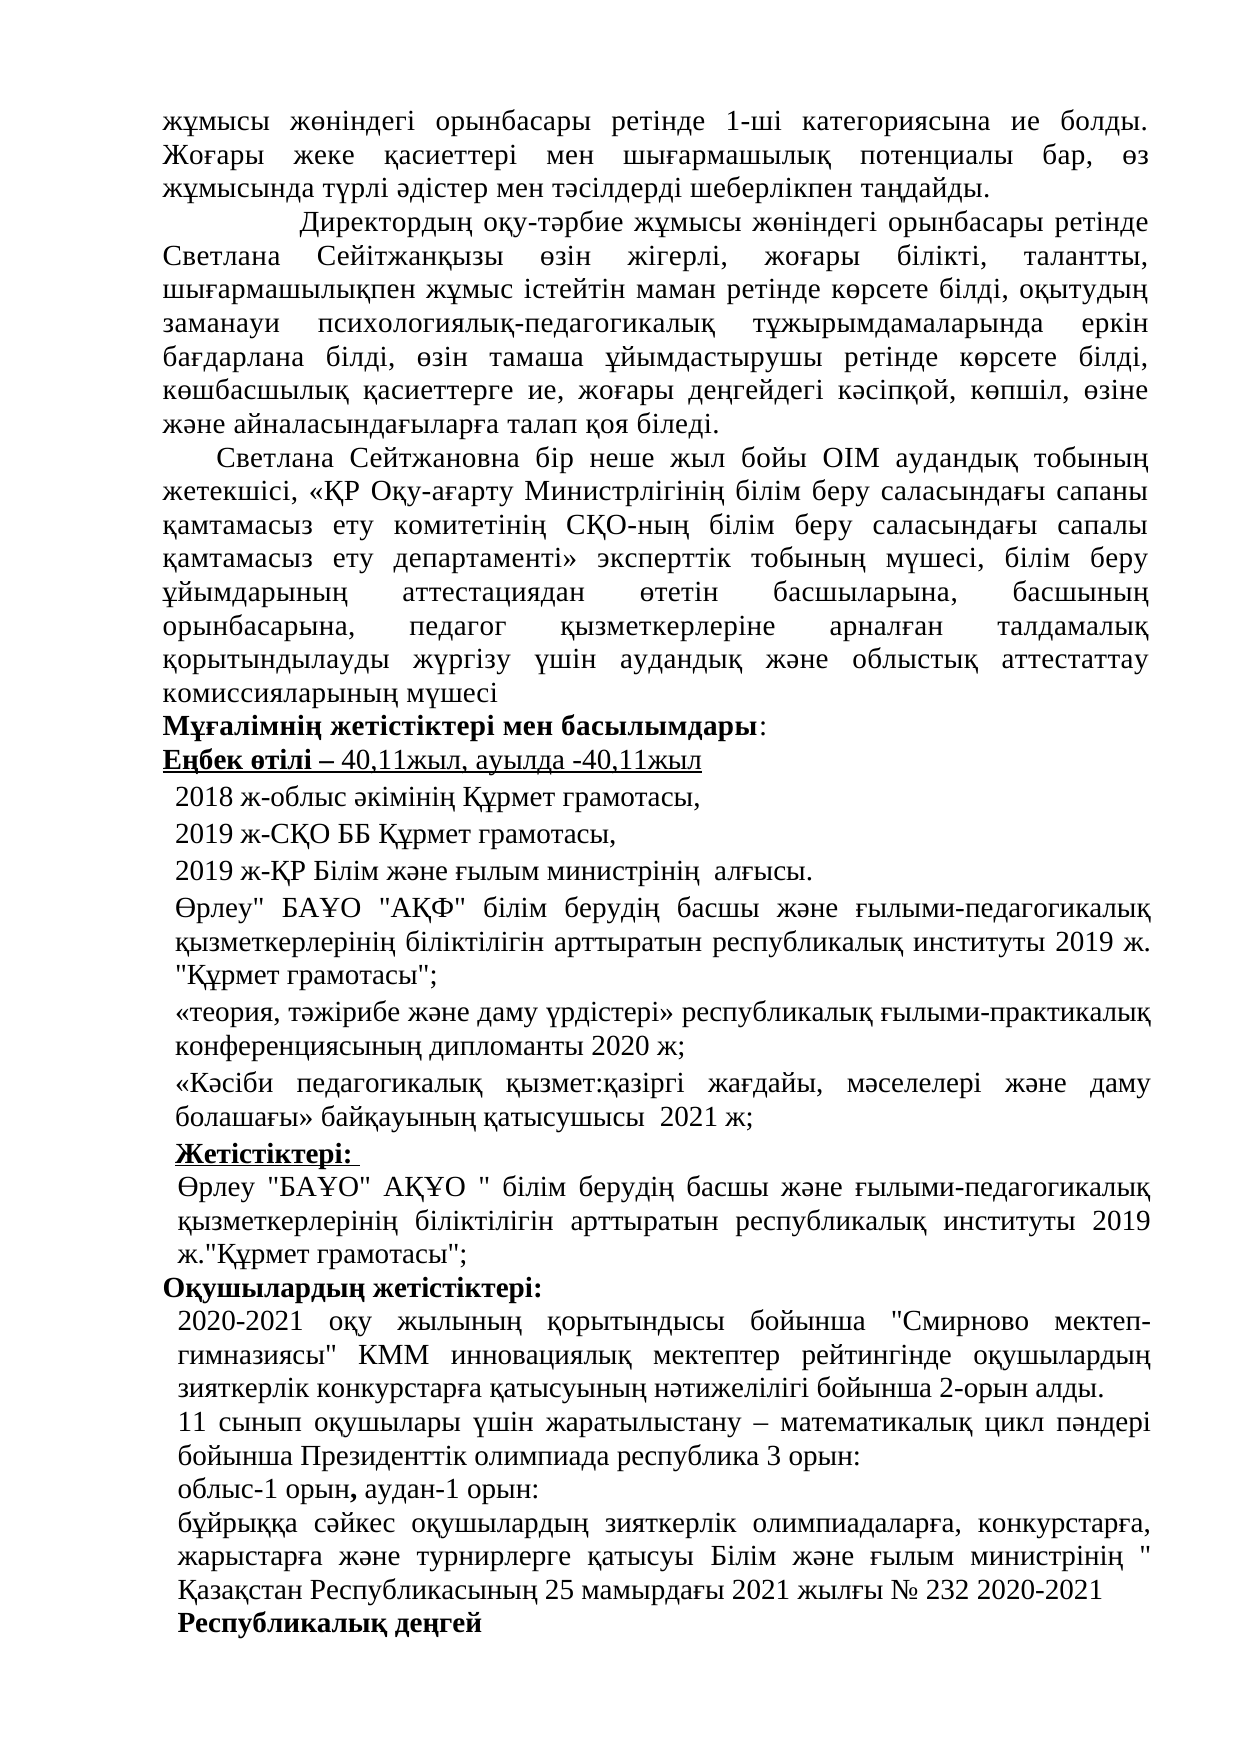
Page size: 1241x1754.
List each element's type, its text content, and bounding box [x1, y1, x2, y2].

text бұйрыққа сәйкес оқушылардың зияткерлік олимпиадаларға, конкурстарға, жарыстарға және турнирлерге қатысуы Білім және ғылым министрінің " Қазақстан Республикасының 25 мамырдағы 2021 жылғы № 232 2020-2021 [177, 1505, 1152, 1605]
text Жетістіктері: [175, 1136, 1152, 1169]
text Мұғалімнің жетістіктері мен басылымдары: [162, 708, 1152, 742]
list Республикалық деңгей [177, 1605, 1152, 1639]
text 2019 ж-СҚО ББ Құрмет грамотасы, [175, 816, 1152, 850]
text облыс-1 орын, аудан-1 орын: [177, 1471, 1152, 1505]
text 11 сынып оқушылары үшін жаратылыстану – математикалық цикл пәндері бойынша Президенттік олимпиада республика 3 орын: [177, 1404, 1152, 1471]
text Еңбек өтілі – 40,11жыл, ауылда -40,11жыл [162, 742, 1152, 776]
text Светлана Сейтжановна бір неше жыл бойы ОІМ аудандық тобының жетекшісі, «ҚР Оқу-ағарту Министрлігінің білім беру саласындағы сапаны қамтамасыз ету комитетінің СҚО-ның білім беру саласындағы сапалы қамтамасыз ету департаменті» эксперттік тобының мүшесі, білім беру ұйымдарының аттестациядан өтетін басшыларына, басшының орынбасарына, педагог қызметкерлеріне арналған талдамалық қорытындылауды жүргізу үшін аудандық және облыстық аттестаттау комиссияларының мүшесі [162, 440, 1150, 708]
text Директордың оқу-тәрбие жұмысы жөніндегі орынбасары ретінде Светлана Сейітжанқызы өзін жігерлі, жоғары білікті, талантты, шығармашылықпен жұмыс істейтін маман ретінде көрсете білді, оқытудың заманауи психологиялық-педагогикалық тұжырымдамаларында еркін бағдарлана білді, өзін тамаша ұйымдастырушы ретінде көрсете білді, көшбасшылық қасиеттерге ие, жоғары деңгейдегі кәсіпқой, көпшіл, өзіне және айналасындағыларға талап қоя біледі. [162, 204, 1150, 439]
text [162, 103, 1150, 204]
text «теория, тәжірибе және даму үрдістері» республикалық ғылыми-практикалық конференциясының дипломанты 2020 ж; [175, 994, 1152, 1062]
text Өрлеу" БАҰО "АҚФ" білім берудің басшы және ғылыми-педагогикалық қызметкерлерінің біліктілігін арттыратын республикалық институты 2019 ж. "Құрмет грамотасы"; [175, 890, 1152, 991]
list Өрлеу "БАҰО" АҚҰО " білім берудің басшы және ғылыми-педагогикалық қызметкерлерінің біліктілігін арттыратын республикалық институты 2019 ж."Құрмет грамотасы"; [177, 1169, 1152, 1270]
text 2018 ж-облыс әкімінің Құрмет грамотасы, [175, 779, 1152, 813]
text Оқушылардың жетістіктері: [162, 1270, 1152, 1303]
text 2020-2021 оқу жылының қорытындысы бойынша "Смирново мектеп-гимназиясы" КММ инновациялық мектептер рейтингінде оқушылардың зияткерлік конкурстарға қатысуының нәтижелілігі бойынша 2-орын алды. [177, 1303, 1152, 1404]
text «Кəсіби педагогикалық қызмет:қазіргі жағдайы, мəселелері жəне даму болашағы» байқауының қатысушысы 2021 ж; [175, 1065, 1152, 1132]
text 2019 ж-ҚР Білім және ғылым министрінің алғысы. [175, 853, 1152, 887]
